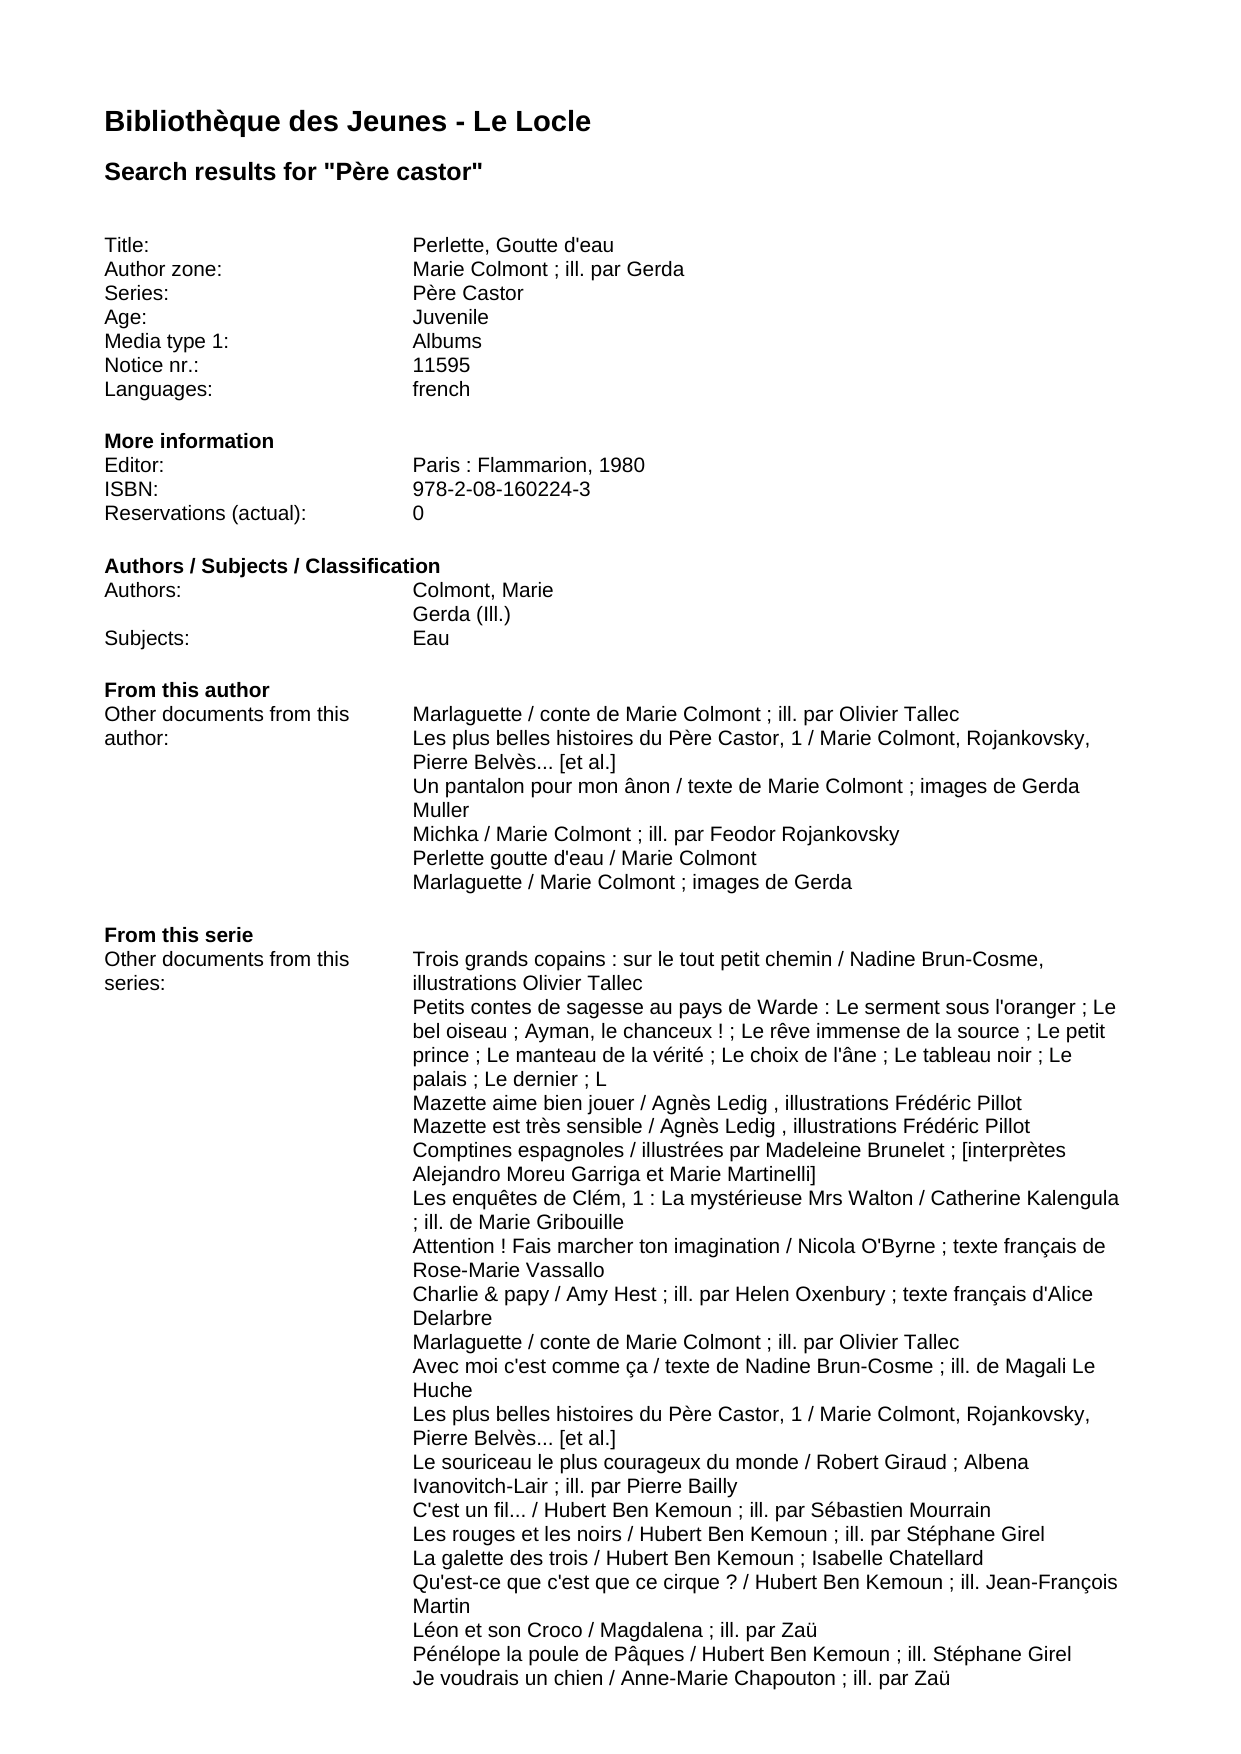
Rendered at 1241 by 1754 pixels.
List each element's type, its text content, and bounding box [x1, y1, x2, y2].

table_cell Marie Colmont ; ill. par Gerda [413, 257, 1133, 281]
table_cell Age: [104, 305, 412, 328]
table_header Title: [104, 233, 412, 257]
table_cell Notice nr.: [104, 353, 412, 376]
table_cell Juvenile [413, 305, 1133, 328]
table_header From this author [104, 678, 1133, 702]
table_cell Eau [413, 626, 1133, 649]
table_cell Languages: [104, 376, 412, 400]
text Search results for "Père castor" [104, 156, 1136, 185]
table_cell Media type 1: [104, 329, 412, 352]
table_header Perlette, Goutte d'eau [413, 233, 1133, 257]
table_cell Editor: [104, 453, 412, 477]
table_cell Reservations (actual): [104, 501, 412, 525]
table_cell Other documents from this author: [104, 702, 412, 894]
table_cell Paris : Flammarion, 1980 [413, 453, 1133, 477]
table_cell Subjects: [104, 626, 412, 649]
table_cell Père Castor [413, 281, 1133, 304]
table_cell Authors: [104, 578, 412, 626]
table_cell Marlaguette / conte de Marie Colmont ; ill. par Olivier Tallec Les plus belles histoires du Père Castor, 1 / Marie Colmont, Rojankovsky, Pierre Belvès... [et al.] Un pantalon pour mon ânon / texte de Marie Colmont ; images de Gerda Muller Michka / Marie Colmont ; ill. par Feodor Rojankovsky Perlette goutte d'eau / Marie Colmont Marlaguette / Marie Colmont ; images de Gerda [413, 702, 1133, 894]
table_cell Colmont, Marie Gerda (Ill.) [413, 578, 1133, 626]
table_header From this serie [104, 923, 1133, 947]
table_cell french [413, 376, 1133, 400]
table_cell 0 [413, 501, 1133, 525]
table_header Authors / Subjects / Classification [104, 554, 1133, 578]
table_header More information [104, 429, 1133, 453]
text Bibliothèque des Jeunes - Le Locle [104, 104, 1136, 138]
table_cell ISBN: [104, 477, 412, 501]
table_cell Other documents from this series: [104, 947, 412, 1689]
table_cell Albums [413, 329, 1133, 352]
table_cell Series: [104, 281, 412, 304]
table_cell 11595 [413, 353, 1133, 376]
table_cell Trois grands copains : sur le tout petit chemin / Nadine Brun-Cosme, illustrations Olivier Tallec Petits contes de sagesse au pays de Warde : Le serment sous l'oranger ; Le bel oiseau ; Ayman, le chanceux ! ; Le rêve immense de la source ; Le petit prince ; Le manteau de la vérité ; Le choix de l'âne ; Le tableau noir ; Le palais ; Le dernier ; L Mazette aime bien jouer / Agnès Ledig , illustrations Frédéric Pillot Mazette est très sensible / Agnès Ledig , illustrations Frédéric Pillot Comptines espagnoles / illustrées par Madeleine Brunelet ; [interprètes Alejandro Moreu Garriga et Marie Martinelli] Les enquêtes de Clém, 1 : La mystérieuse Mrs Walton / Catherine Kalengula ; ill. de Marie Gribouille Attention ! Fais marcher ton imagination / Nicola O'Byrne ; texte français de Rose-Marie Vassallo Charlie & papy / Amy Hest ; ill. par Helen Oxenbury ; texte français d'Alice Delarbre Marlaguette / conte de Marie Colmont ; ill. par Olivier Tallec Avec moi c'est comme ça / texte de Nadine Brun-Cosme ; ill. de Magali Le Huche Les plus belles histoires du Père Castor, 1 / Marie Colmont, Rojankovsky, Pierre Belvès... [et al.] Le souriceau le plus courageux du monde / Robert Giraud ; Albena Ivanovitch-Lair ; ill. par Pierre Bailly C'est un fil... / Hubert Ben Kemoun ; ill. par Sébastien Mourrain Les rouges et les noirs / Hubert Ben Kemoun ; ill. par Stéphane Girel La galette des trois / Hubert Ben Kemoun ; Isabelle Chatellard Qu'est-ce que c'est que ce cirque ? / Hubert Ben Kemoun ; ill. Jean-François Martin Léon et son Croco / Magdalena ; ill. par Zaü Pénélope la poule de Pâques / Hubert Ben Kemoun ; ill. Stéphane Girel Je voudrais un chien / Anne-Marie Chapouton ; ill. par Zaü [413, 947, 1133, 1689]
table_cell Author zone: [104, 257, 412, 281]
table_cell 978-2-08-160224-3 [413, 477, 1133, 501]
